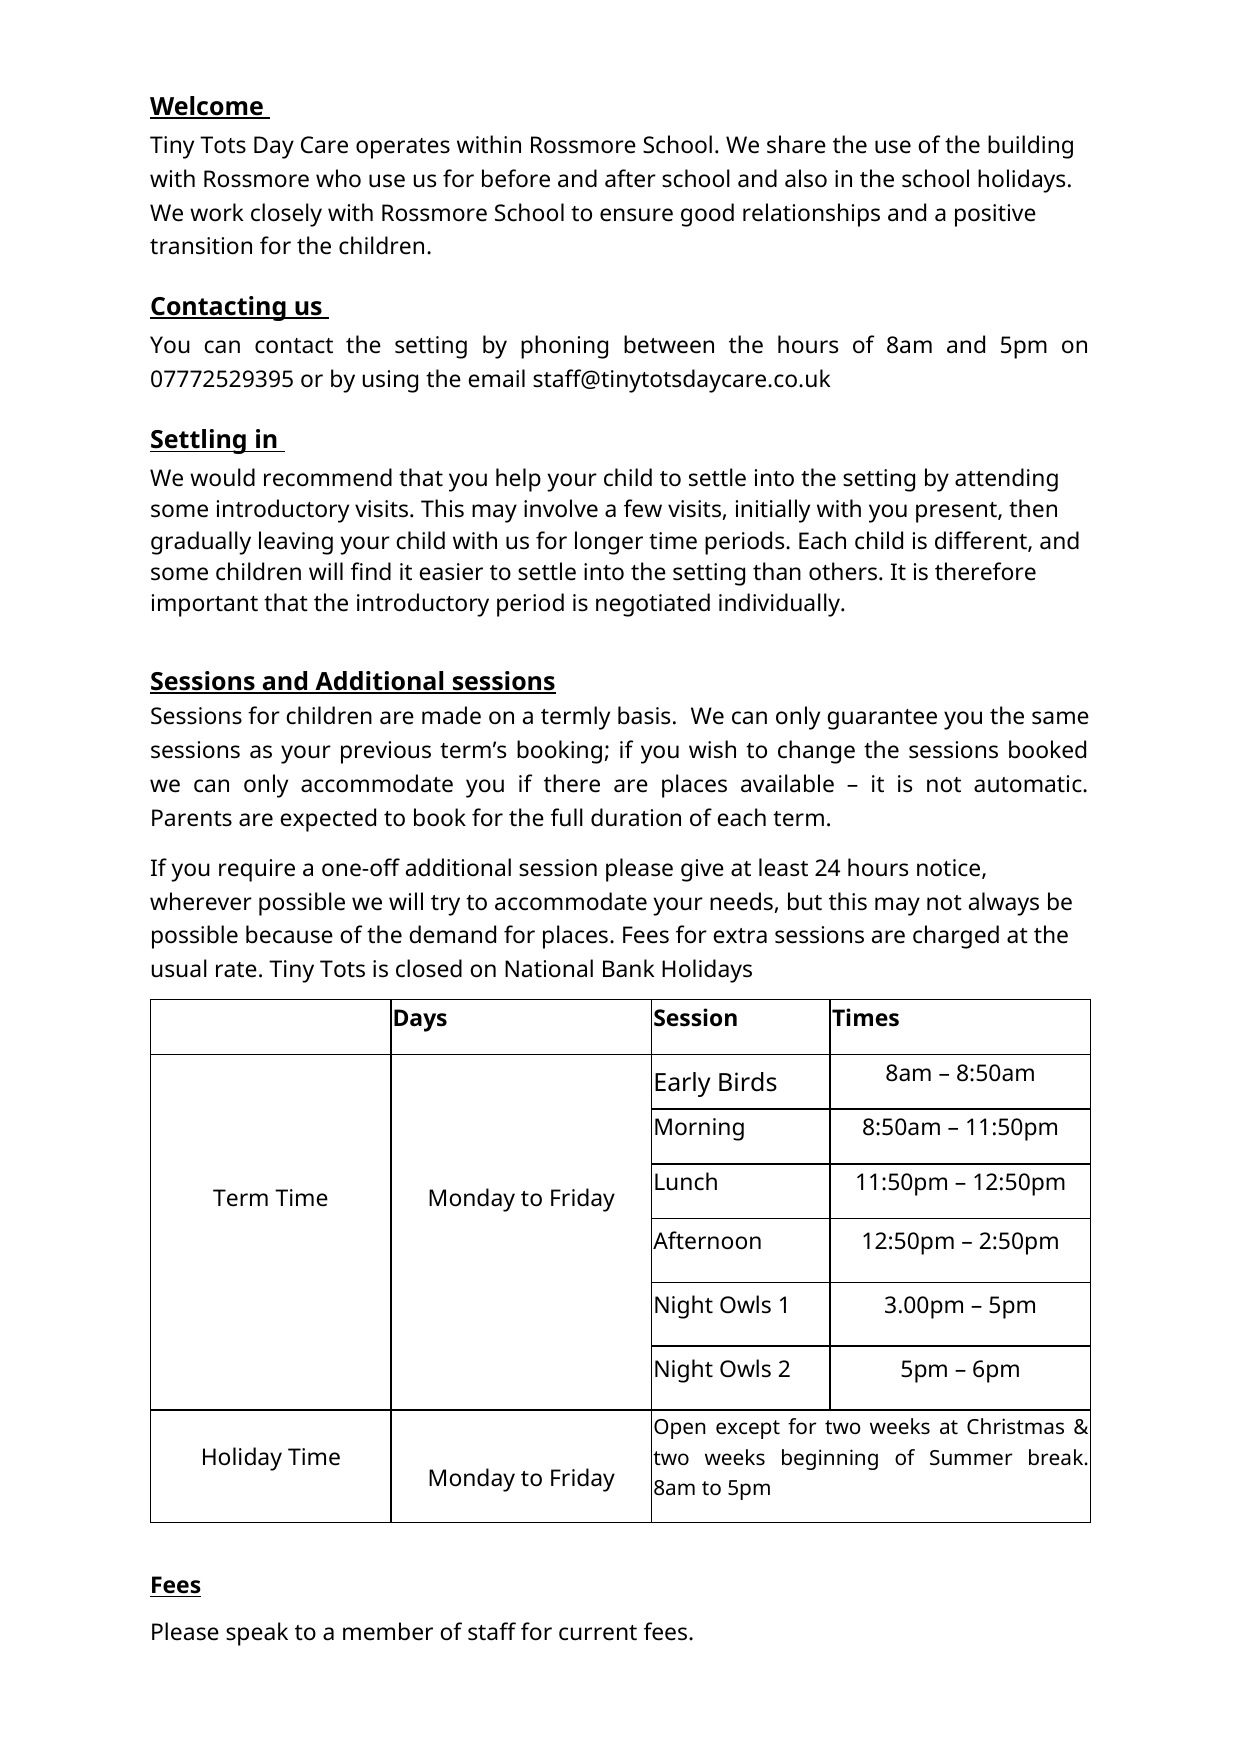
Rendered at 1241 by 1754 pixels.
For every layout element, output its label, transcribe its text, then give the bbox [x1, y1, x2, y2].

table_header Session [652, 1000, 829, 1053]
text Please speak to a member of staff for current fees. [150, 1616, 1090, 1647]
table_cell 11:50pm – 12:50pm [831, 1165, 1090, 1218]
text Tiny Tots Day Care operates within Rossmore School. We share the use of the building with Rossmore who use us for before and after school and also in the school holidays. We work closely with Rossmore School to ensure good relationships and a positive transition for the children. [150, 129, 1090, 261]
table_cell Lunch [652, 1165, 829, 1218]
table_header [151, 1000, 390, 1053]
table_cell Open except for two weeks at Christmas & two weeks beginning of Summer break. 8am to 5pm [652, 1411, 1090, 1522]
table_cell Morning [652, 1110, 829, 1163]
subtitle Settling in [150, 422, 1090, 456]
text Fees [150, 1569, 1090, 1601]
text We would recommend that you help your child to settle into the setting by attending some introductory visits. This may involve a few visits, initially with you present, then gradually leaving your child with us for longer time periods. Each child is different, and some children will find it easier to settle into the setting than others. It is therefore important that the introductory period is negotiated individually. [150, 462, 1090, 618]
table_cell 8:50am – 11:50pm [831, 1110, 1090, 1163]
subtitle Welcome [150, 89, 1090, 123]
table_header Days [392, 1000, 651, 1053]
table_cell 8am – 8:50am [831, 1055, 1090, 1108]
subtitle Contacting us [150, 289, 1090, 323]
table_cell Holiday Time [151, 1411, 390, 1522]
table_cell Term Time [151, 1055, 390, 1409]
subtitle Sessions and Additional sessions [150, 663, 1090, 697]
text You can contact the setting by phoning between the hours of 8am and 5pm on 07772529395 or by using the email staff@tinytotsdaycare.co.uk [150, 329, 1090, 394]
table_cell 5pm – 6pm [831, 1347, 1090, 1409]
table_cell Early Birds [652, 1055, 829, 1108]
table_cell 12:50pm – 2:50pm [831, 1219, 1090, 1281]
table_cell Night Owls 1 [652, 1283, 829, 1345]
table_header Times [831, 1000, 1090, 1053]
table_cell Monday to Friday [392, 1411, 651, 1522]
text Sessions for children are made on a termly basis. We can only guarantee you the same sessions as your previous term’s booking; if you wish to change the sessions booked we can only accommodate you if there are places available – it is not automatic. Parents are expected to book for the full duration of each term. [150, 700, 1090, 833]
table_cell Afternoon [652, 1219, 829, 1281]
table_cell 3.00pm – 5pm [831, 1283, 1090, 1345]
table_cell Night Owls 2 [652, 1347, 829, 1409]
table_cell Monday to Friday [392, 1055, 651, 1409]
text If you require a one-off additional session please give at least 24 hours notice, wherever possible we will try to accommodate your needs, but this may not always be possible because of the demand for places. Fees for extra sessions are charged at the usual rate. Tiny Tots is closed on National Bank Holidays [150, 852, 1090, 984]
